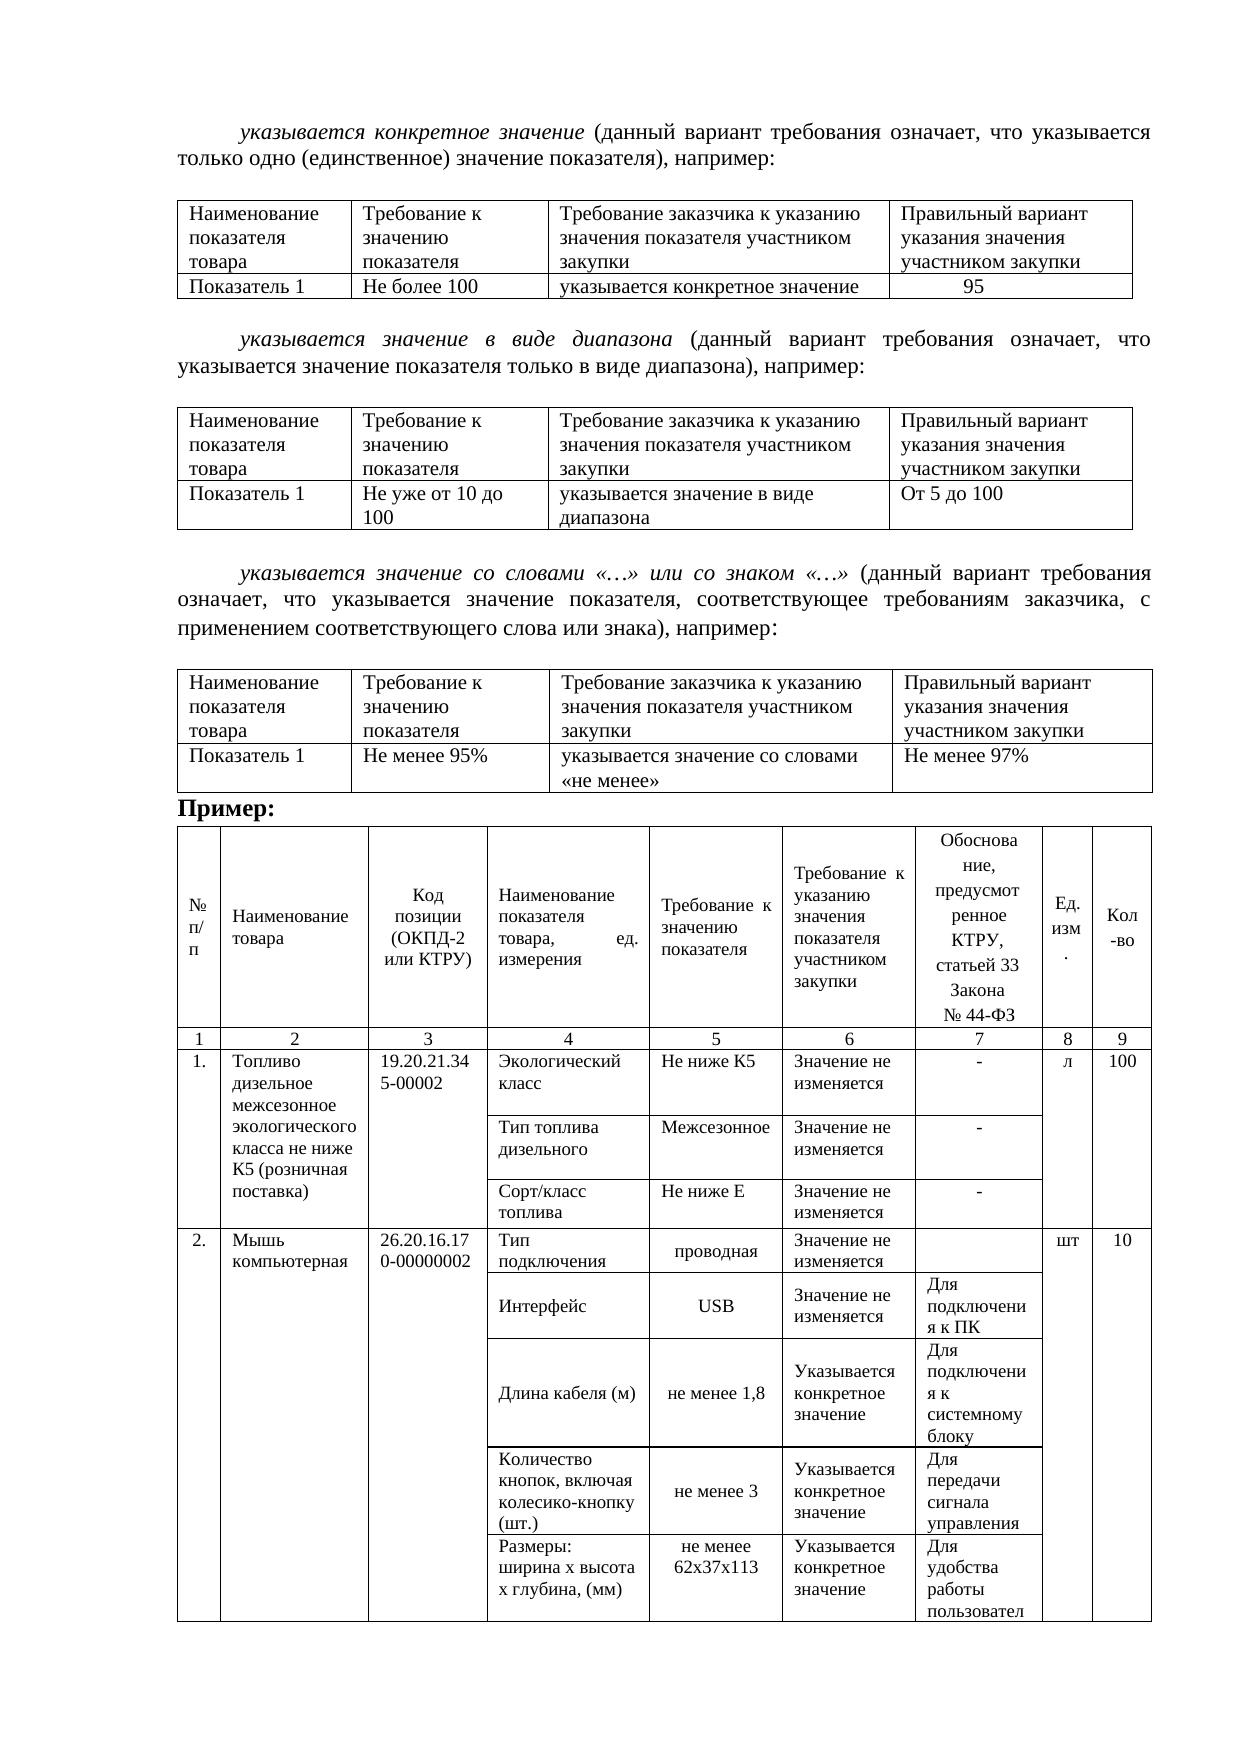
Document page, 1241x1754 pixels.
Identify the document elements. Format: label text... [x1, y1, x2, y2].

table_cell Сорт/класс топлива [488, 1180, 649, 1228]
table_cell не менее 62х37х113 [650, 1535, 782, 1621]
table_cell Значение не изменяется [783, 1180, 915, 1228]
table_cell 4 [488, 1028, 649, 1049]
table_cell Для подключения к системному блоку [916, 1339, 1042, 1446]
table_header Требование заказчика к указанию значения показателя участником закупки [550, 670, 892, 742]
table_header Наименование показателя товара [178, 408, 351, 480]
table_cell 6 [783, 1028, 915, 1049]
table_header № п/п [178, 827, 220, 1027]
table_header Требование к значению показателя [352, 201, 548, 273]
table_cell 10 [1093, 1229, 1151, 1621]
table_header Правильный вариант указания значения участником закупки [890, 408, 1132, 480]
table_cell Показатель 1 [178, 481, 351, 529]
table_cell Показатель 1 [178, 274, 351, 298]
table_cell шт [1043, 1229, 1092, 1621]
table_cell От 5 до 100 [890, 481, 1132, 529]
table_header Наименование показателя товара [178, 670, 351, 742]
table_cell 7 [916, 1028, 1042, 1049]
table_cell Значение не изменяется [783, 1050, 915, 1115]
table_cell проводная [650, 1229, 782, 1272]
text Пример: [177, 793, 1152, 821]
table_cell - [916, 1180, 1042, 1228]
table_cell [488, 1535, 649, 1621]
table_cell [783, 1535, 915, 1621]
table_cell Топливо дизельное межсезонное экологического класса не ниже К5 (розничная поставка) [221, 1050, 368, 1228]
text указывается конкретное значение (данный вариант требования означает, что указывается только одно (единственное) значение показателя), например: [177, 118, 1152, 171]
table_cell Не более 100 [352, 274, 548, 298]
table_header Наименование показателя товара [178, 201, 351, 273]
table_cell указывается значение в виде диапазона [549, 481, 889, 529]
table_cell Интерфейс [488, 1273, 649, 1338]
table_cell 100 [1093, 1050, 1151, 1228]
table_cell л [1043, 1050, 1092, 1228]
table_header Код позиции (ОКПД-2 или КТРУ) [369, 827, 487, 1027]
table_cell 8 [1043, 1028, 1092, 1049]
table_cell Не менее 97% [893, 744, 1152, 792]
table_cell 1 [178, 1028, 220, 1049]
table_cell Значение не изменяется [783, 1229, 915, 1272]
table_cell Тип топлива дизельного [488, 1116, 649, 1179]
table_cell 26.20.16.170-00000002 [369, 1229, 487, 1621]
table_header Требование к значению показателя [650, 827, 782, 1027]
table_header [890, 201, 1132, 273]
table_cell указывается значение со словами «не менее» [550, 744, 892, 792]
table_cell не менее 3 [650, 1448, 782, 1534]
table_header Наименование товара [221, 827, 368, 1027]
text указывается значение со словами «…» или со знаком «…» (данный вариант требования означает, что указывается значение показателя, соответствующее требованиям заказчика, с применением соответствующего слова или знака), например: [177, 559, 1152, 640]
table_cell Указывается конкретное значение [783, 1448, 915, 1534]
table_cell [916, 1229, 1042, 1272]
table_cell Количество кнопок, включая колесико-кнопку (шт.) [488, 1448, 649, 1534]
table_cell Указывается конкретное значение [783, 1339, 915, 1446]
table_cell Для передачи сигнала управления [916, 1448, 1042, 1534]
table_cell 19.20.21.345-00002 [369, 1050, 487, 1228]
table_cell 3 [369, 1028, 487, 1049]
table_cell USB [650, 1273, 782, 1338]
table_cell 95 [890, 274, 1132, 298]
table_cell Не уже от 10 до 100 [352, 481, 548, 529]
table_cell не менее 1,8 [650, 1339, 782, 1446]
table_header Требование к значению показателя [352, 670, 549, 742]
table_cell Значение не изменяется [783, 1116, 915, 1179]
table_cell Не ниже К5 [650, 1050, 782, 1115]
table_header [549, 201, 889, 273]
table_cell Межсезонное [650, 1116, 782, 1179]
table_header Правильный вариант указания значения участником закупки [893, 670, 1152, 742]
table_header Кол-во [1093, 827, 1151, 1027]
table_cell Длина кабеля (м) [488, 1339, 649, 1446]
table_cell 9 [1093, 1028, 1151, 1049]
table_header Требование к указанию значения показателя участником закупки [783, 827, 915, 1027]
table_cell Значение не изменяется [783, 1273, 915, 1338]
table_header Требование к значению показателя [352, 408, 548, 480]
table_cell 5 [650, 1028, 782, 1049]
table_cell Не менее 95% [352, 744, 549, 792]
table_header Ед. изм. [1043, 827, 1092, 1027]
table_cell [916, 1535, 1042, 1621]
text указывается значение в виде диапазона (данный вариант требования означает, что указывается значение показателя только в виде диапазона), например: [177, 325, 1152, 378]
table_cell Тип подключения [488, 1229, 649, 1272]
table_header Требование заказчика к указанию значения показателя участником закупки [549, 408, 889, 480]
table_cell Не ниже Е [650, 1180, 782, 1228]
table_cell Мышь компьютерная [221, 1229, 368, 1621]
table_cell - [916, 1116, 1042, 1179]
table_cell указывается конкретное значение [549, 274, 889, 298]
table_cell Показатель 1 [178, 744, 351, 792]
table_cell - [916, 1050, 1042, 1115]
table_header Наименование показателя товара, ед. измерения [488, 827, 649, 1027]
table_cell 1. [178, 1050, 220, 1228]
table_cell 2 [221, 1028, 368, 1049]
table_header Обоснова ние, предусмот ренное КТРУ, статьей 33 Закона № 44-ФЗ [916, 827, 1042, 1027]
table_cell 2. [178, 1229, 220, 1621]
table_cell Экологический класс [488, 1050, 649, 1115]
table_cell Для подключения к ПК [916, 1273, 1042, 1338]
